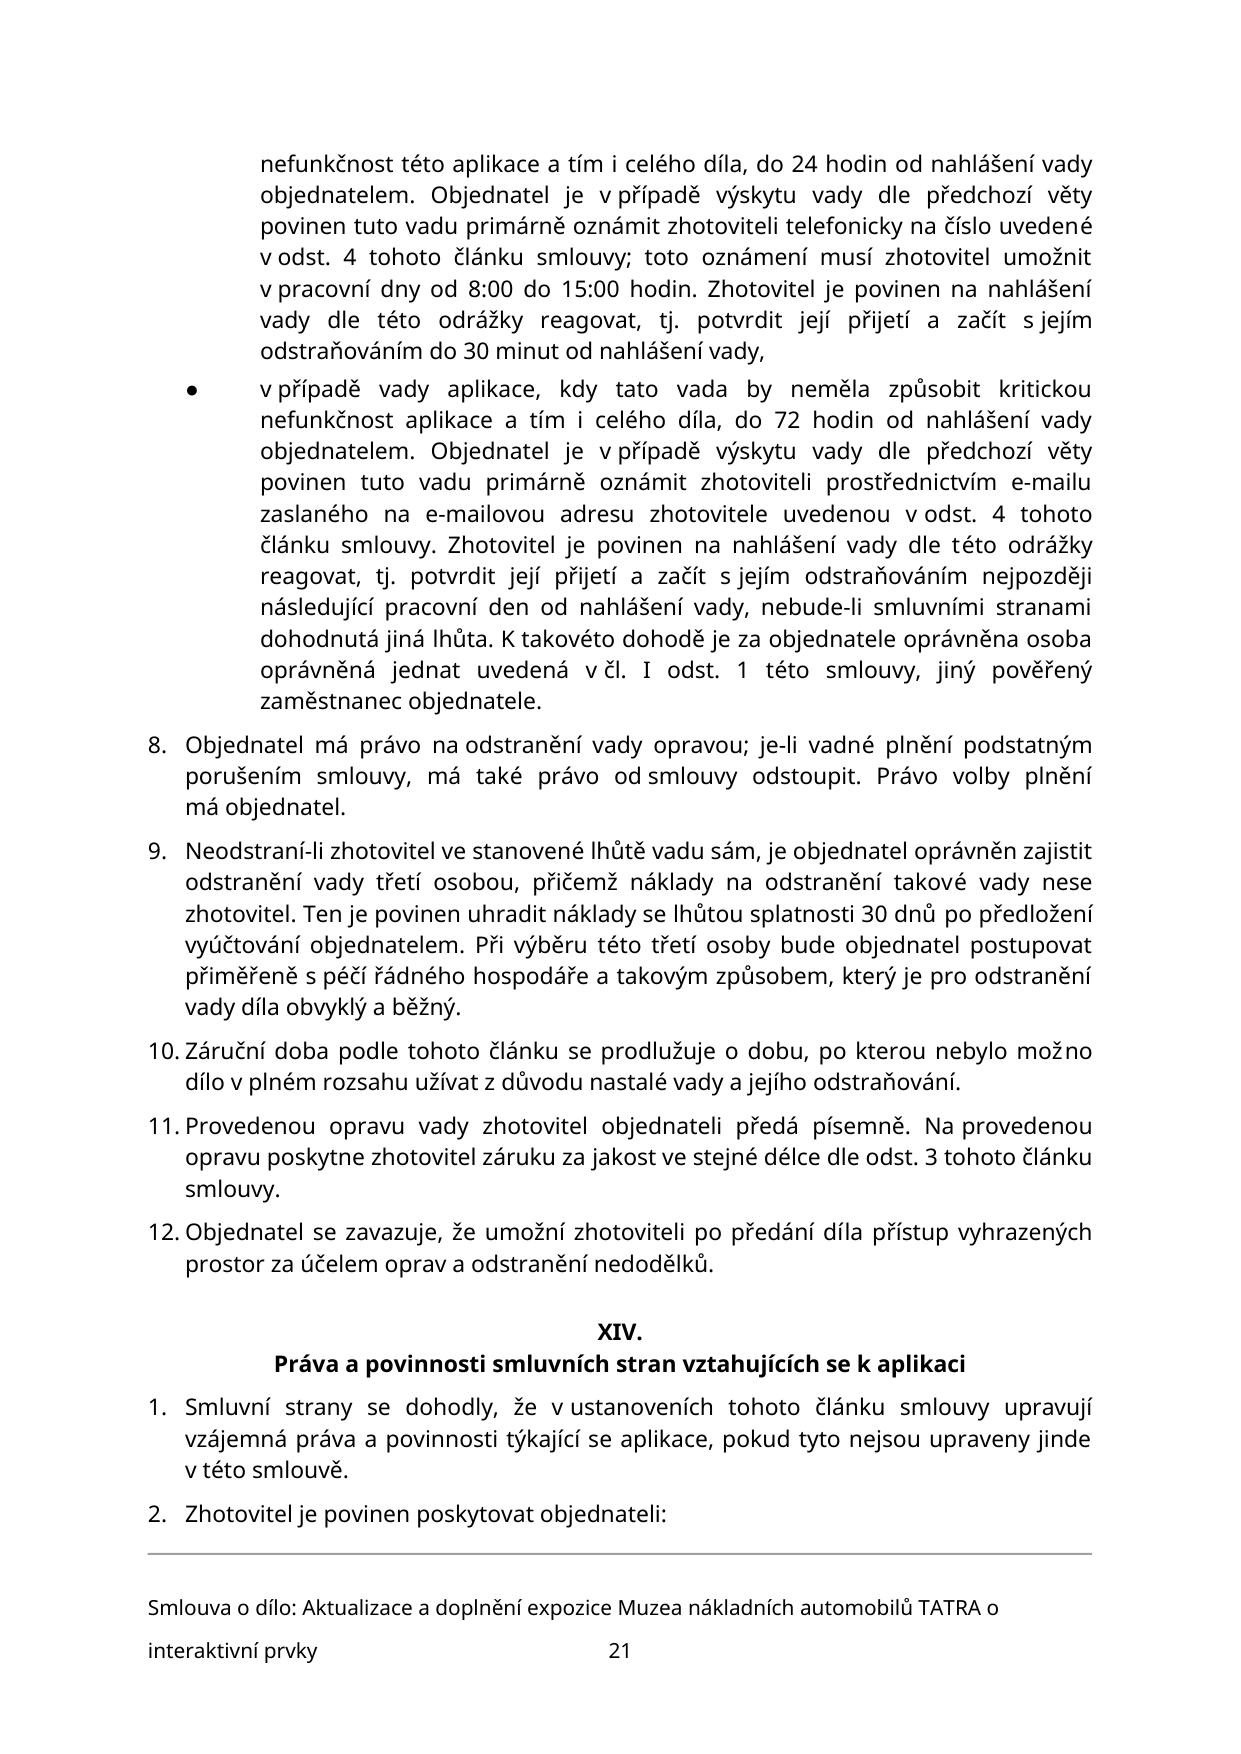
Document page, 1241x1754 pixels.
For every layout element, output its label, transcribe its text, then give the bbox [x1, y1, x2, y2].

list Zhotovitel je povinen poskytovat objednateli: [148, 1498, 1093, 1529]
list Neodstraní-li zhotovitel ve stanovené lhůtě vadu sám, je objednatel oprávněn zajistit odstranění vady třetí osobou, přičemž náklady na odstranění takové vady nese zhotovitel. Ten je povinen uhradit náklady se lhůtou splatnosti 30 dnů po předložení vyúčtování objednatelem. Při výběru této třetí osoby bude objednatel postupovat přiměřeně s péčí řádného hospodáře a takovým způsobem, který je pro odstranění vady díla obvyklý a běžný. [148, 835, 1093, 1023]
list Objednatel má právo na odstranění vady opravou; je-li vadné plnění podstatným porušením smlouvy, má také právo od smlouvy odstoupit. Právo volby plnění má objednatel. [148, 729, 1093, 823]
list Záruční doba podle tohoto článku se prodlužuje o dobu, po kterou nebylo možno dílo v plném rozsahu užívat z důvodu nastalé vady a jejího odstraňování. [148, 1035, 1093, 1098]
list Provedenou opravu vady zhotovitel objednateli předá písemně. Na provedenou opravu poskytne zhotovitel záruku za jakost ve stejné délce dle odst. 3 tohoto článku smlouvy. [148, 1110, 1093, 1204]
text XIV. Práva a povinnosti smluvních stran vztahujících se k aplikaci [148, 1316, 1093, 1379]
list v případě vady aplikace, kdy tato vada by neměla způsobit kritickou nefunkčnost aplikace a tím i celého díla, do 72 hodin od nahlášení vady objednatelem. Objednatel je v případě výskytu vady dle předchozí věty povinen tuto vadu primárně oznámit zhotoviteli prostřednictvím e-mailu zaslaného na e-mailovou adresu zhotovitele uvedenou v odst. 4 tohoto článku smlouvy. Zhotovitel je povinen na nahlášení vady dle této odrážky reagovat, tj. potvrdit její přijetí a začít s jejím odstraňováním nejpozději následující pracovní den od nahlášení vady, nebude-li smluvními stranami dohodnutá jiná lhůta. K takovéto dohodě je za objednatele oprávněna osoba oprávněná jednat uvedená v čl. I odst. 1 této smlouvy, jiný pověřený zaměstnanec objednatele. [185, 373, 1093, 716]
list Smluvní strany se dohodly, že v ustanoveních tohoto článku smlouvy upravují vzájemná práva a povinnosti týkající se aplikace, pokud tyto nejsou upraveny jinde v této smlouvě. [148, 1391, 1093, 1485]
list Objednatel se zavazuje, že umožní zhotoviteli po předání díla přístup vyhrazených prostor za účelem oprav a odstranění nedodělků. [148, 1216, 1093, 1279]
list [185, 148, 1093, 366]
